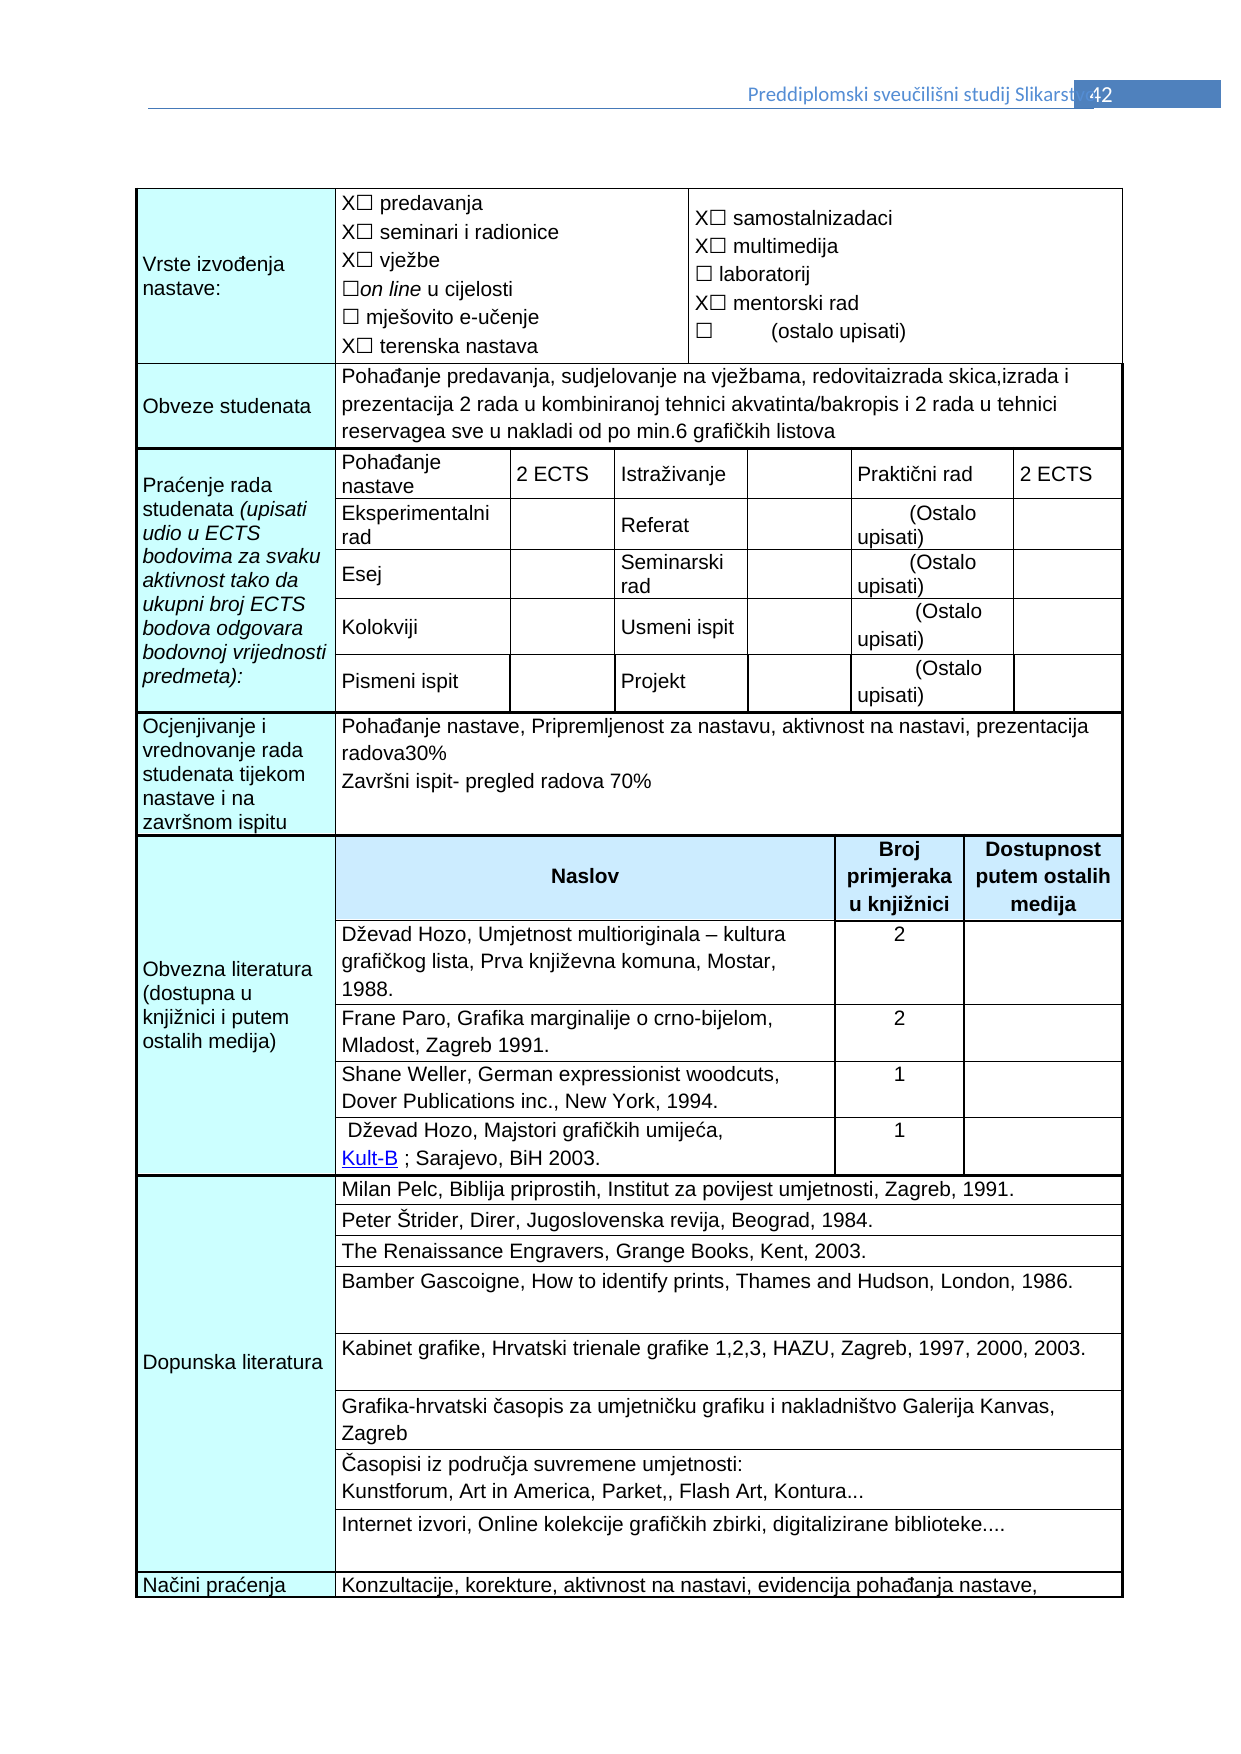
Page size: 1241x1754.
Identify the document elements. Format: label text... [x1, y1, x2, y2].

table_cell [138, 189, 335, 363]
table_cell 1 [836, 1062, 963, 1117]
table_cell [138, 1573, 335, 1596]
table_cell [511, 499, 614, 549]
table_cell Pohađanje nastave [336, 450, 510, 498]
table_cell [965, 1005, 1121, 1061]
table_cell [1015, 655, 1121, 711]
table_cell Kolokviji [336, 599, 510, 654]
table_cell [749, 655, 850, 711]
table_cell 1 [836, 1118, 963, 1173]
table_cell [1014, 499, 1121, 549]
table_cell Praćenje rada studenata (upisati udio u ECTS bodovima za svaku aktivnost tako da ukupni broj ECTS bodova odgovara bodovnoj vrijednosti predmeta): [138, 450, 335, 711]
table_cell (Ostalo upisati) [852, 550, 1013, 598]
table_cell [1014, 550, 1121, 598]
table_cell [511, 655, 614, 711]
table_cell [336, 1573, 1121, 1596]
table_cell 2 [836, 922, 963, 1004]
table_cell Obveze studenata [138, 364, 335, 447]
table_cell Pohađanje predavanja, sudjelovanje na vježbama, redovitaizrada skica,izrada i prezentacija 2 rada u kombiniranoj tehnici akvatinta/bakropis i 2 rada u tehnici reservagea sve u nakladi od po min.6 grafičkih listova [336, 364, 1121, 447]
table_cell Kabinet grafike, Hrvatski trienale grafike 1,2,3, HAZU, Zagreb, 1997, 2000, 2003. [336, 1334, 1121, 1390]
table_cell [748, 599, 851, 654]
table_cell Peter Štrider, Direr, Jugoslovenska revija, Beograd, 1984. [336, 1205, 1121, 1235]
table_cell [511, 550, 614, 598]
table_cell Pohađanje nastave, Pripremljenost za nastavu, aktivnost na nastavi, prezentacija radova30% Završni ispit- pregled radova 70% [336, 714, 1121, 833]
table_cell [748, 499, 851, 549]
table_cell (Ostalo upisati) [852, 499, 1013, 549]
table_cell [1014, 599, 1121, 654]
table_cell Dževad Hozo, Majstori grafičkih umijeća, Kult-B ; Sarajevo, BiH 2003. [336, 1118, 834, 1173]
table_cell (Ostalo upisati) [852, 655, 1013, 711]
table_cell Ocjenjivanje i vrednovanje rada studenata tijekom nastave i na završnom ispitu [138, 714, 335, 833]
table_cell Dževad Hozo, Umjetnost multioriginala – kultura grafičkog lista, Prva književna komuna, Mostar, 1988. [336, 921, 834, 1004]
table_cell Dostupnost putem ostalih medija [965, 837, 1121, 919]
table_cell Praktični rad [852, 450, 1013, 498]
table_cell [336, 189, 688, 363]
table_cell [511, 599, 614, 654]
table_cell [748, 450, 851, 498]
table_cell Časopisi iz područja suvremene umjetnosti: Kunstforum, Art in America, Parket,, Flash Art, Kontura... [336, 1450, 1121, 1508]
table_cell Internet izvori, Online kolekcije grafičkih zbirki, digitalizirane biblioteke.... [336, 1510, 1121, 1571]
table_cell Bamber Gascoigne, How to identify prints, Thames and Hudson, London, 1986. [336, 1267, 1121, 1333]
table_cell Seminarski rad [615, 550, 747, 598]
table_cell Naslov [336, 837, 834, 919]
table_cell [965, 1118, 1121, 1173]
table_cell Pismeni ispit [336, 655, 509, 711]
table_cell 2 ECTS [1014, 450, 1121, 498]
table_cell Grafika-hrvatski časopis za umjetničku grafiku i nakladništvo Galerija Kanvas, Zagreb [336, 1391, 1121, 1449]
table_cell Esej [336, 550, 510, 598]
table_cell Milan Pelc, Biblija priprostih, Institut za povijest umjetnosti, Zagreb, 1991. [336, 1177, 1121, 1204]
table_cell Eksperimentalni rad [336, 499, 510, 549]
table_cell Referat [615, 499, 747, 549]
table_cell [965, 1062, 1121, 1117]
table_cell Dopunska literatura [138, 1177, 335, 1571]
table_cell Broj primjeraka u knjižnici [836, 837, 963, 919]
table_cell (Ostalo upisati) [852, 599, 1013, 654]
table_cell [748, 550, 851, 598]
table_cell Frane Paro, Grafika marginalije o crno-bijelom, Mladost, Zagreb 1991. [336, 1005, 834, 1061]
table_cell The Renaissance Engravers, Grange Books, Kent, 2003. [336, 1236, 1121, 1266]
table_cell [965, 922, 1121, 1004]
table_cell 2 ECTS [511, 450, 614, 498]
table_cell Obvezna literatura (dostupna u knjižnici i putem ostalih medija) [138, 837, 335, 1173]
table_cell Shane Weller, German expressionist woodcuts, Dover Publications inc., New York, 1994. [336, 1062, 834, 1117]
table_cell Projekt [616, 655, 747, 711]
table_cell Usmeni ispit [615, 599, 747, 654]
table_cell Istraživanje [615, 450, 747, 498]
table_cell 2 [836, 1005, 963, 1061]
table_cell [689, 189, 1122, 363]
